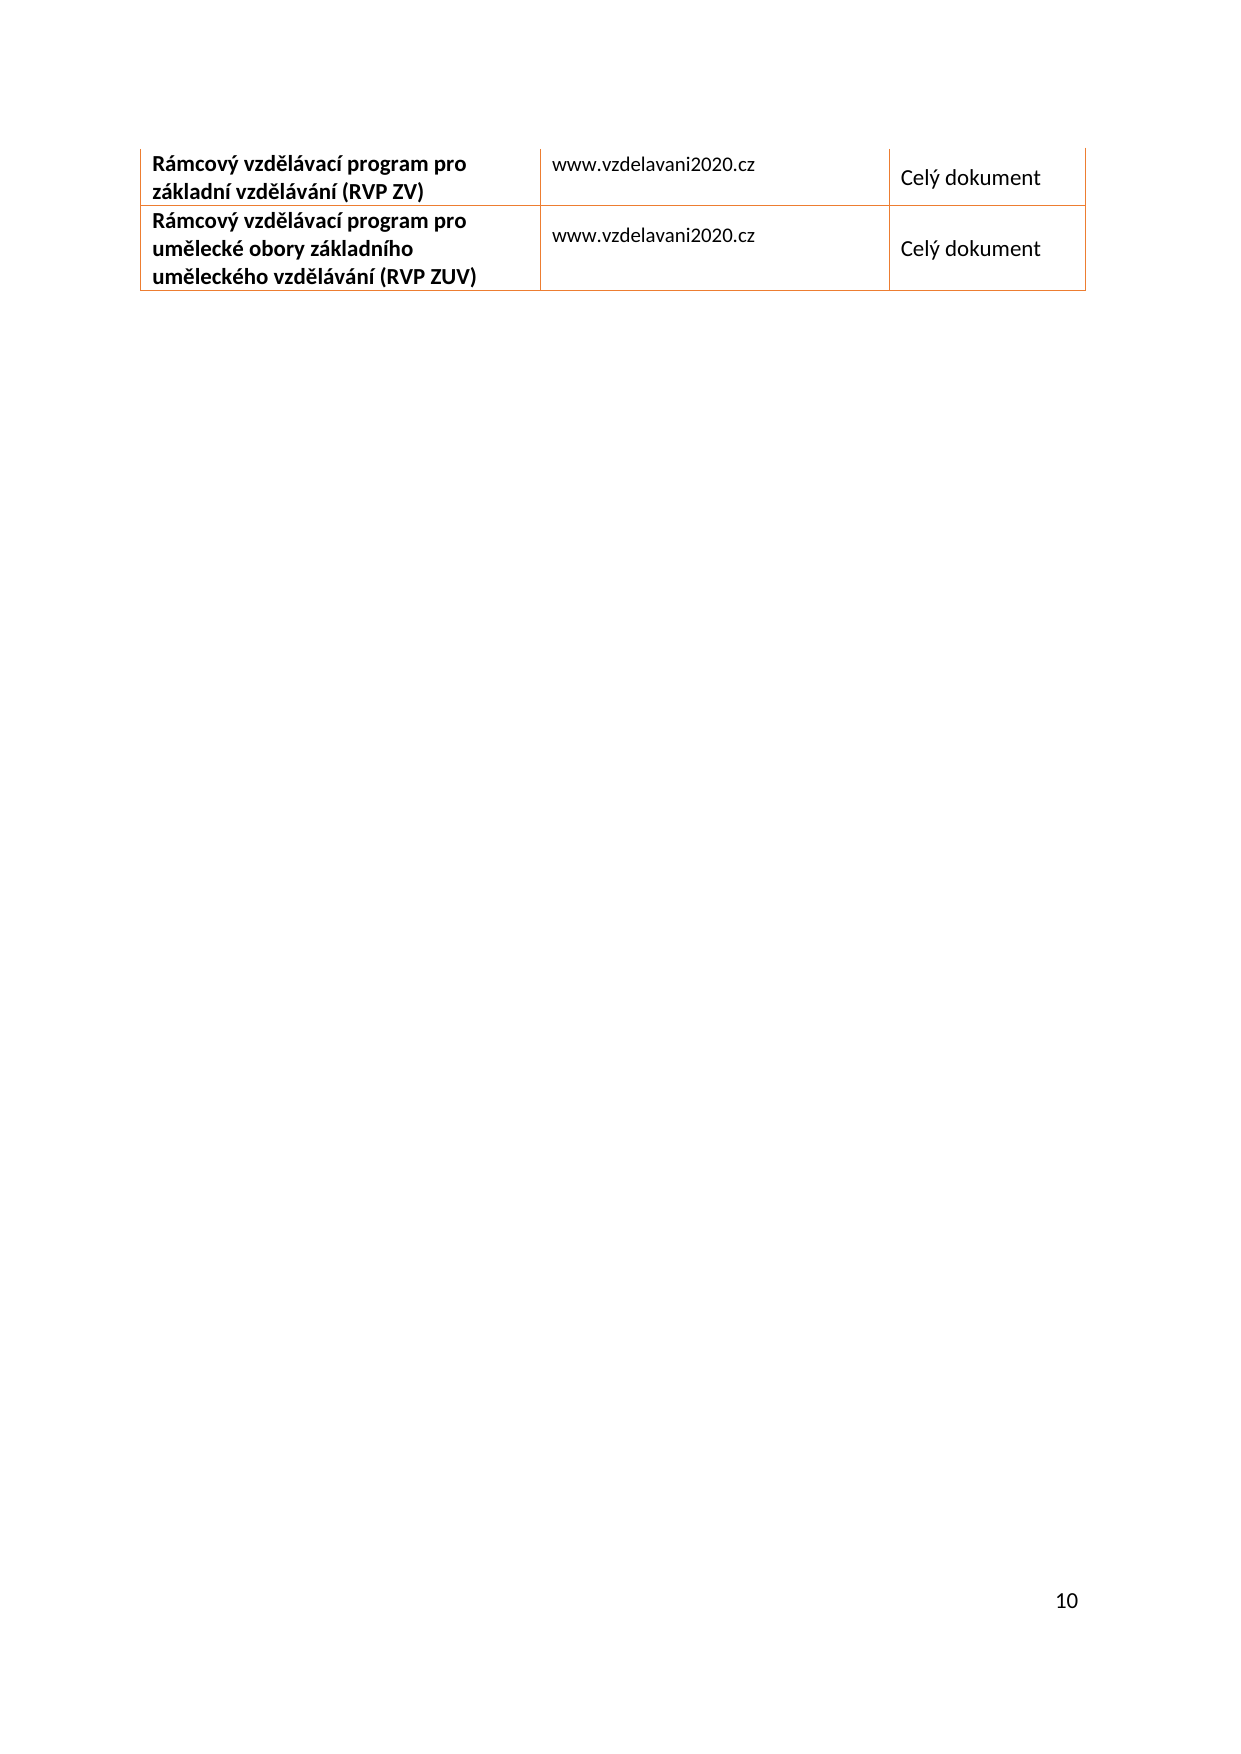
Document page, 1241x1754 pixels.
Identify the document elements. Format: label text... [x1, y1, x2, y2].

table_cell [541, 149, 889, 205]
table_cell Celý dokument [890, 206, 1085, 290]
table_cell Rámcový vzdělávací program pro umělecké obory základního uměleckého vzdělávání (RVP ZUV) [141, 206, 540, 290]
table_cell www.vzdelavani2020.cz [541, 206, 889, 290]
table_cell Celý dokument [890, 149, 1085, 205]
table_cell Rámcový vzdělávací program pro základní vzdělávání (RVP ZV) [141, 149, 540, 205]
